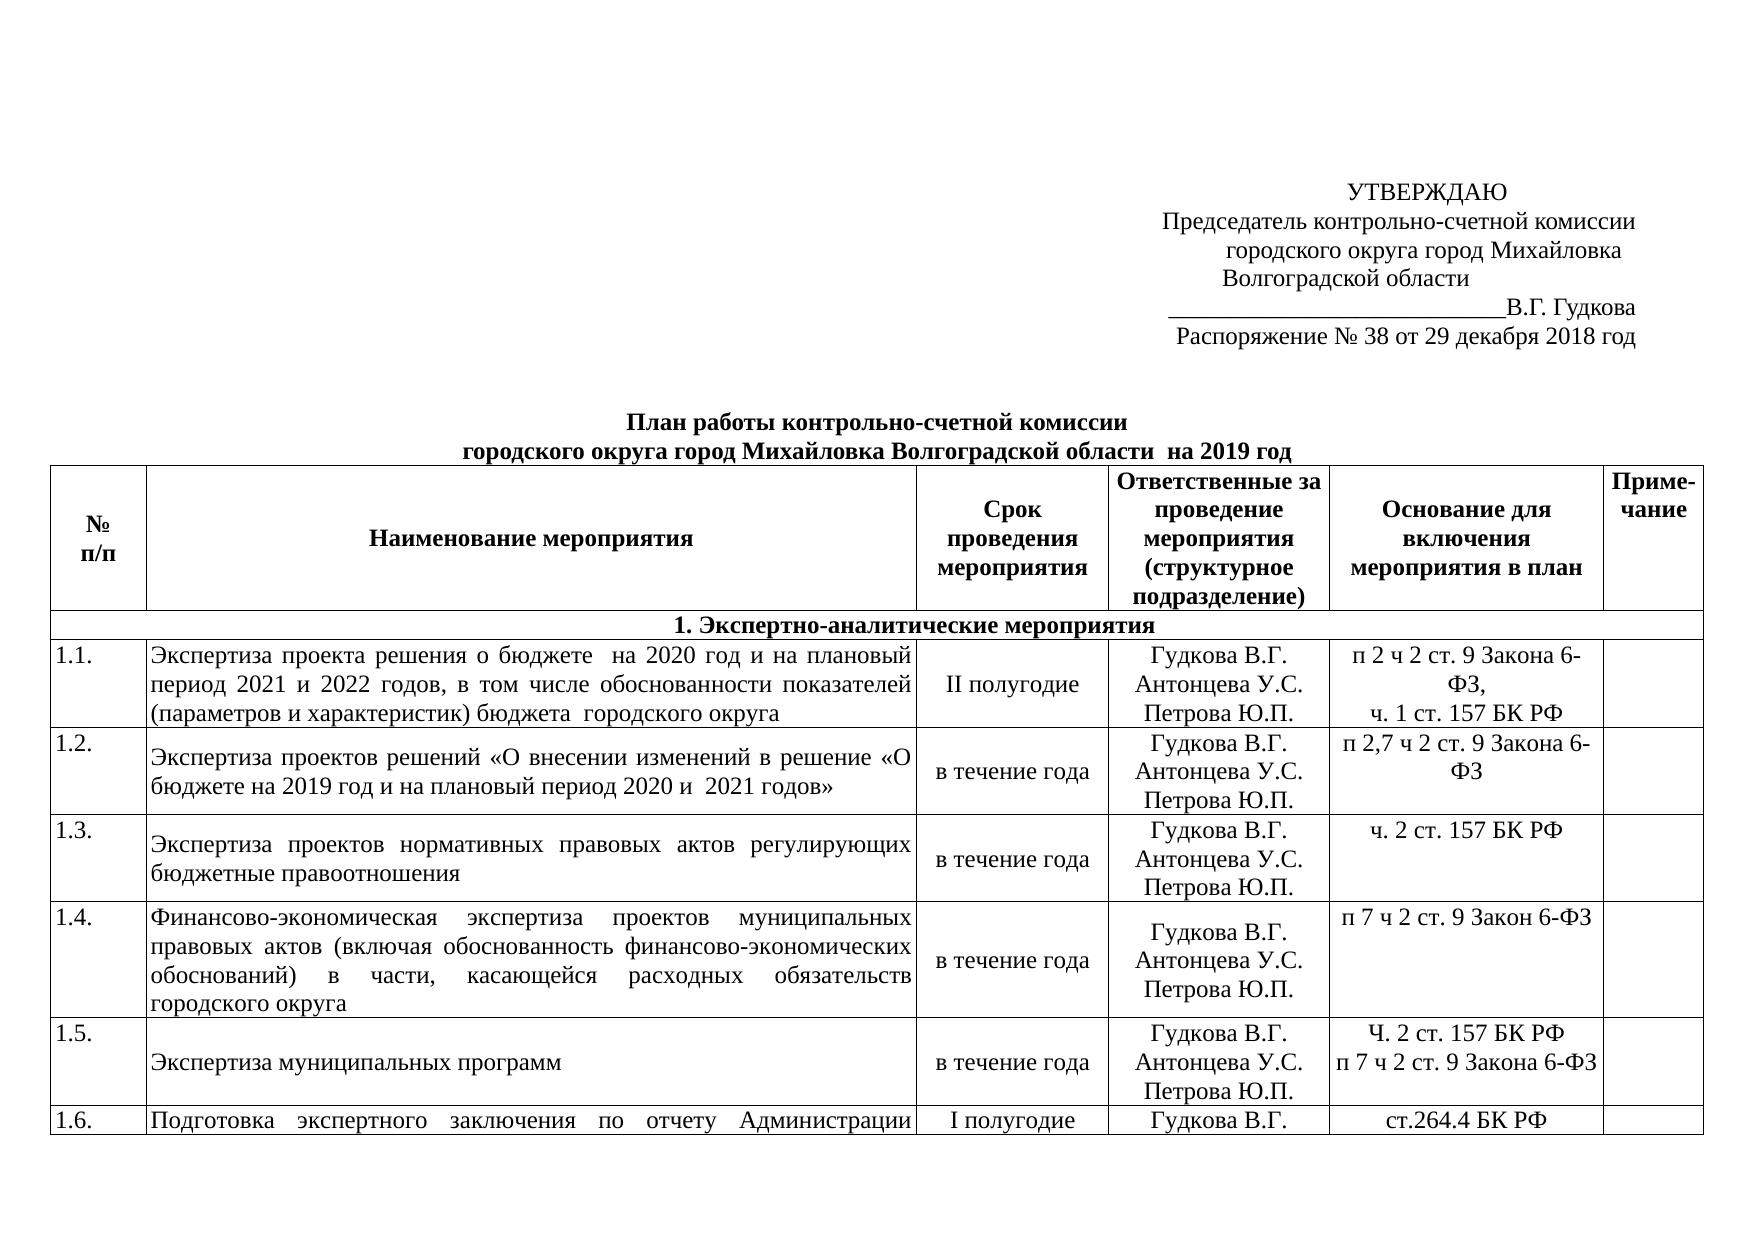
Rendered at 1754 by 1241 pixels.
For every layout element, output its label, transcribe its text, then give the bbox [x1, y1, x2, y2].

text План работы контрольно-счетной комиссии [118, 407, 1636, 436]
table_header Приме-чание [1604, 466, 1703, 609]
table_cell Гудкова В.Г. Антонцева У.С. Петрова Ю.П. [1109, 902, 1329, 1017]
table_cell Гудкова В.Г. Антонцева У.С. Петрова Ю.П. [1109, 1106, 1329, 1134]
table_header Основание для включения мероприятия в план [1330, 466, 1603, 609]
table_cell Финансово-экономическая экспертиза проектов муниципальных правовых актов (включая обоснованность финансово-экономических обоснований) в части, касающейся расходных обязательств городского округа [147, 902, 916, 1017]
table_cell [1604, 640, 1703, 727]
text Распоряжение № 38 от 29 декабря 2018 год [118, 321, 1636, 350]
table_cell Гудкова В.Г. Антонцева У.С. Петрова Ю.П. [1109, 640, 1329, 727]
table_cell [1604, 1106, 1703, 1134]
text УТВЕРЖДАЮ [118, 177, 1636, 206]
table_cell 1.1. [51, 640, 146, 727]
table_cell Ч. 2 ст. 157 БК РФ п 7 ч 2 ст. 9 Закона 6-ФЗ [1330, 1018, 1603, 1104]
table_cell [1604, 815, 1703, 901]
table_cell ч. 2 ст. 157 БК РФ [1330, 815, 1603, 901]
table_cell Гудкова В.Г. Антонцева У.С. Петрова Ю.П. [1109, 815, 1329, 901]
table_header Наименование мероприятия [147, 466, 916, 609]
table_cell п 2 ч 2 ст. 9 Закона 6-ФЗ, ч. 1 ст. 157 БК РФ [1330, 640, 1603, 727]
table_cell п 7 ч 2 ст. 9 Закон 6-ФЗ [1330, 902, 1603, 1017]
table_cell 1.2. [51, 728, 146, 814]
table_cell 1.6. [51, 1106, 146, 1134]
table_cell п 2,7 ч 2 ст. 9 Закона 6-ФЗ [1330, 728, 1603, 814]
table_cell II полугодие [917, 640, 1108, 727]
table_cell в течение года [917, 728, 1108, 814]
table_cell в течение года [917, 902, 1108, 1017]
table_cell [1604, 1018, 1703, 1104]
table_cell 1.5. [51, 1018, 146, 1104]
table_cell Гудкова В.Г. Антонцева У.С. Петрова Ю.П. [1109, 728, 1329, 814]
table_cell ст.264.4 БК РФ [1330, 1106, 1603, 1134]
table_cell 1. Экспертно-аналитические мероприятия [51, 611, 1703, 639]
table_cell Экспертиза проектов нормативных правовых актов регулирующих бюджетные правоотношения [147, 815, 916, 901]
table_cell 1.3. [51, 815, 146, 901]
table_cell [1604, 728, 1703, 814]
text городского округа город Михайловка [118, 235, 1636, 263]
table_cell Гудкова В.Г. Антонцева У.С. Петрова Ю.П. [1109, 1018, 1329, 1104]
table_cell Экспертиза проектов решений «О внесении изменений в решение «О бюджете на 2019 год и на плановый период 2020 и 2021 годов» [147, 728, 916, 814]
text Волгоградской области [118, 263, 1636, 292]
table_cell в течение года [917, 815, 1108, 901]
table_cell Экспертиза муниципальных программ [147, 1018, 916, 1104]
table_header Срок проведения мероприятия [917, 466, 1108, 609]
table_cell I полугодие [917, 1106, 1108, 1134]
table_cell [1604, 902, 1703, 1017]
table_header Ответственные за проведение мероприятия (структурное подразделение) [1109, 466, 1329, 609]
text городского округа город Михайловка Волгоградской области на 2019 год [118, 436, 1636, 465]
text ___________________________В.Г. Гудкова [118, 292, 1636, 321]
table_header № п/п [51, 466, 146, 609]
table_cell в течение года [917, 1018, 1108, 1104]
text Председатель контрольно-счетной комиссии [118, 206, 1636, 235]
table_cell Экспертиза проекта решения о бюджете на 2020 год и на плановый период 2021 и 2022 годов, в том числе обоснованности показателей (параметров и характеристик) бюджета городского округа [147, 640, 916, 727]
table_cell 1.4. [51, 902, 146, 1017]
